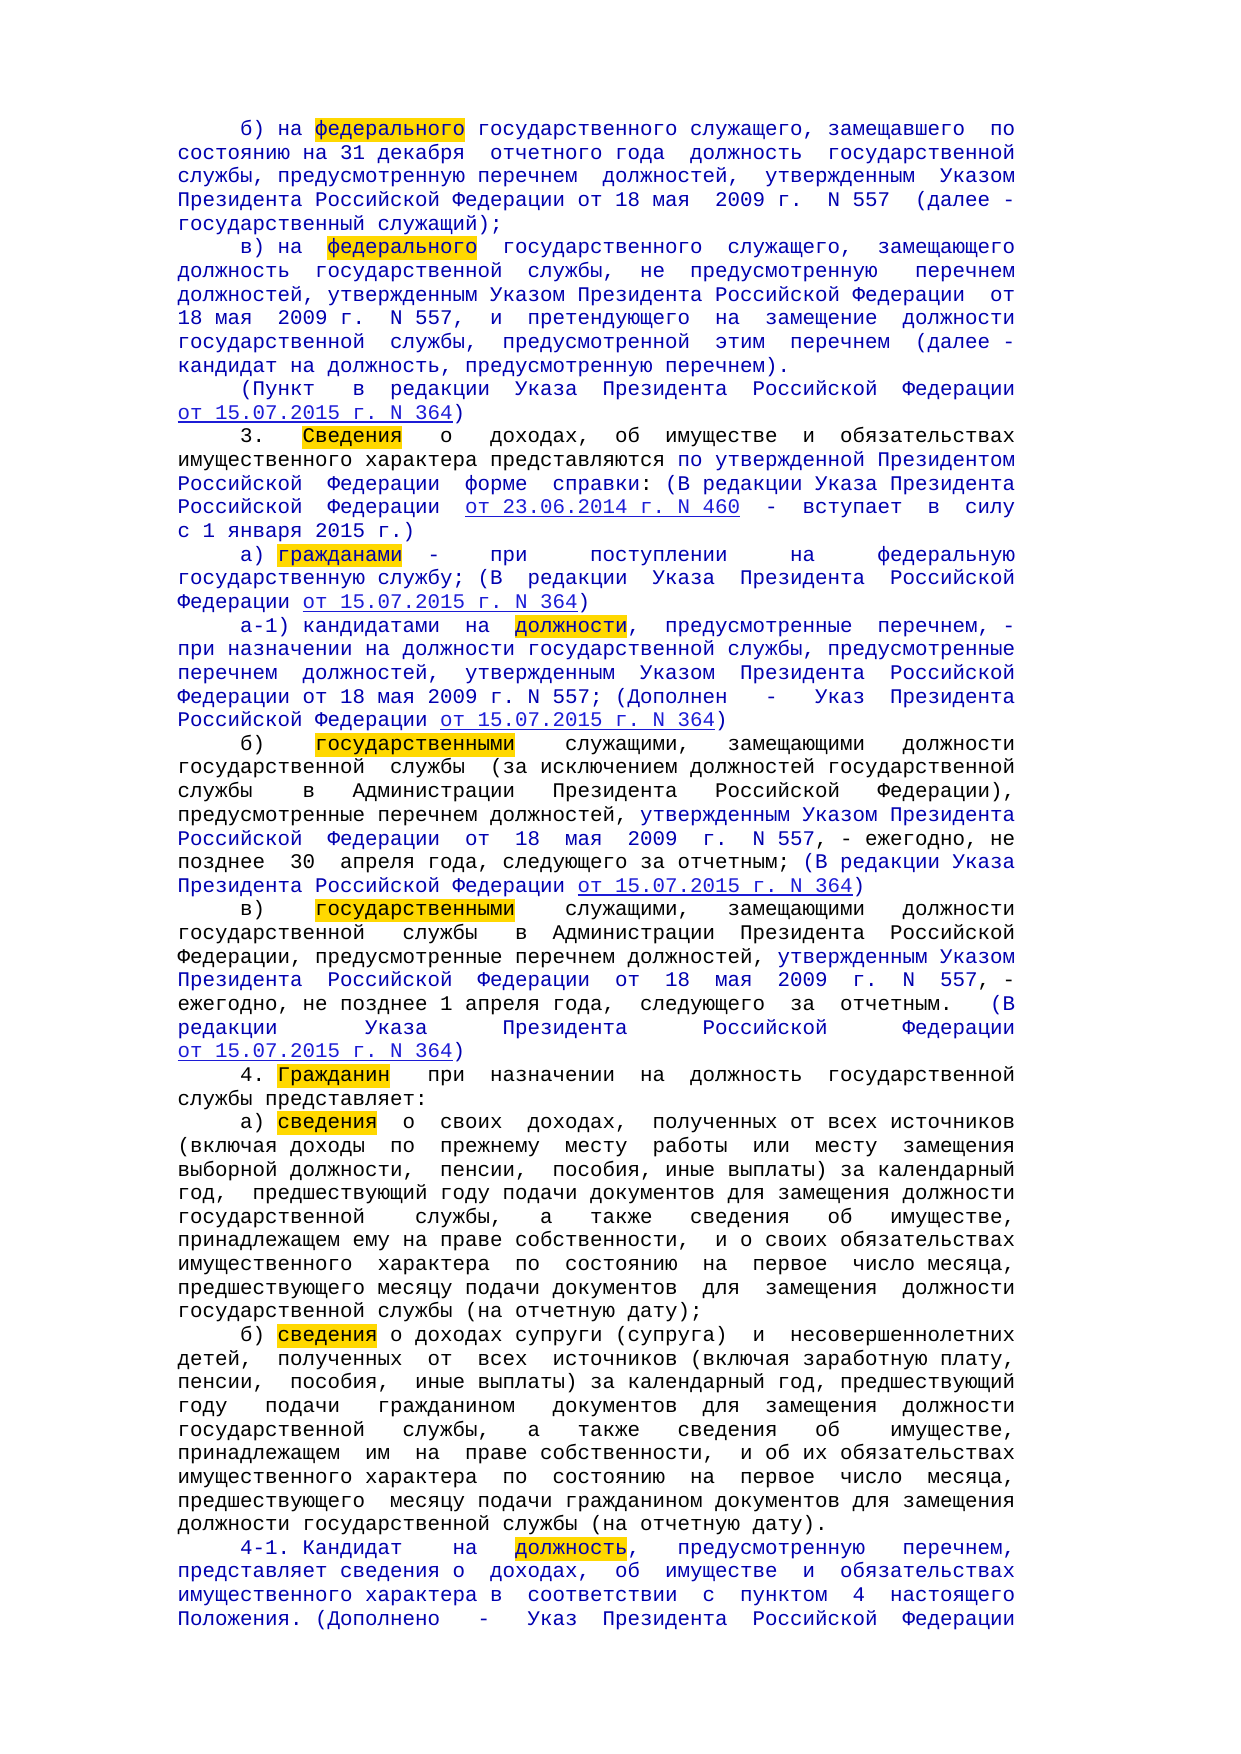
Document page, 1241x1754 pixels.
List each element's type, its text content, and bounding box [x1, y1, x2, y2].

text Федерации, предусмотренные перечнем должностей, утвержденным Указом [177, 946, 1152, 969]
text перечнем должностей, утвержденным Указом Президента Российской [177, 662, 1152, 686]
text государственной службы (на отчетную дату); [177, 1300, 1152, 1324]
text имущественного характера представляются по утвержденной Президентом [177, 449, 1152, 473]
text должностей, утвержденным Указом Президента Российской Федерации от [177, 284, 1152, 307]
text Президента Российской Федерации от 18 мая 2009 г. N 557, - [177, 969, 1152, 993]
text Президента Российской Федерации от 15.07.2015 г. N 364) [177, 875, 1152, 898]
text детей, полученных от всех источников (включая заработную плату, [177, 1348, 1152, 1371]
text принадлежащем им на праве собственности, и об их обязательствах [177, 1442, 1152, 1466]
text выборной должности, пенсии, пособия, иные выплаты) за календарный [177, 1158, 1152, 1182]
text службы представляет: [177, 1088, 1152, 1111]
text 4-1. Кандидат на должность, предусмотренную перечнем, [177, 1537, 515, 1561]
text 3. Сведения о доходах, об имуществе и обязательствах [402, 426, 1152, 449]
text кандидат на должность, предусмотренную перечнем). [177, 354, 1152, 378]
text должности государственной службы (на отчетную дату). [177, 1513, 1152, 1537]
text при назначении на должности государственной службы, предусмотренные [177, 638, 1152, 662]
text год, предшествующий году подачи документов для замещения должности [177, 1182, 1152, 1206]
text государственной службы, а также сведения об имуществе, [177, 1419, 1152, 1442]
text Российской Федерации от 18 мая 2009 г. N 557, - ежегодно, не [177, 827, 1152, 851]
text имущественного характера в соответствии с пунктом 4 настоящего [177, 1584, 1152, 1608]
text б) государственными служащими, замещающими должности [177, 733, 315, 757]
text в) на федерального государственного служащего, замещающего [477, 236, 1152, 260]
text Президента Российской Федерации от 18 мая 2009 г. N 557 (далее - [177, 189, 1152, 213]
text Федерации от 15.07.2015 г. N 364) [177, 591, 1152, 615]
text в) государственными служащими, замещающими должности [177, 898, 1152, 922]
text ежегодно, не позднее 1 апреля года, следующего за отчетным. (В [177, 993, 1152, 1017]
text предшествующего месяцу подачи гражданином документов для замещения [177, 1489, 1152, 1513]
text а) сведения о своих доходах, полученных от всех источников [377, 1111, 1152, 1135]
text Российской Федерации от 23.06.2014 г. N 460 - вступает в силу [177, 496, 1152, 520]
text а) гражданами - при поступлении на федеральную [402, 544, 1152, 567]
text от 15.07.2015 г. N 364) [177, 1040, 1152, 1064]
text 18 мая 2009 г. N 557, и претендующего на замещение должности [177, 307, 1152, 331]
text Федерации от 18 мая 2009 г. N 557; (Дополнен - Указ Президента [177, 686, 1152, 709]
text принадлежащем ему на праве собственности, и о своих обязательствах [177, 1229, 1152, 1253]
text государственную службу; (В редакции Указа Президента Российской [177, 567, 1152, 591]
text государственной службы, предусмотренной этим перечнем (далее - [177, 331, 1152, 354]
text от 15.07.2015 г. N 364) [177, 402, 1152, 426]
text 4. Гражданин при назначении на должность государственной [390, 1064, 1152, 1088]
text пенсии, пособия, иные выплаты) за календарный год, предшествующий [177, 1371, 1152, 1395]
text предусмотренные перечнем должностей, утвержденным Указом Президента [177, 804, 1152, 827]
text государственной службы (за исключением должностей государственной [177, 757, 1152, 780]
text позднее 30 апреля года, следующего за отчетным; (В редакции Указа [177, 851, 1152, 875]
text в) на федерального государственного служащего, замещающего [177, 236, 327, 260]
text представляет сведения о доходах, об имуществе и обязательствах [177, 1561, 1152, 1584]
text Положения. (Дополнено - Указ Президента Российской Федерации [177, 1608, 1152, 1631]
text 4-1. Кандидат на должность, предусмотренную перечнем, [627, 1537, 1152, 1561]
text имущественного характера по состоянию на первое число месяца, [177, 1253, 1152, 1277]
text б) на федерального государственного служащего, замещавшего по [465, 118, 1152, 142]
text должность государственной службы, не предусмотренную перечнем [177, 260, 1152, 284]
text с 1 января 2015 г.) [177, 520, 1152, 544]
text (Пункт в редакции Указа Президента Российской Федерации [177, 378, 1152, 402]
text государственной службы, а также сведения об имуществе, [177, 1206, 1152, 1229]
text (включая доходы по прежнему месту работы или месту замещения [177, 1135, 1152, 1158]
text службы, предусмотренную перечнем должностей, утвержденным Указом [177, 165, 1152, 189]
text редакции Указа Президента Российской Федерации [177, 1017, 1152, 1040]
text а-1) кандидатами на должности, предусмотренные перечнем, - [627, 615, 1152, 638]
text Российской Федерации от 15.07.2015 г. N 364) [177, 709, 1152, 733]
text Российской Федерации форме справки: (В редакции Указа Президента [177, 473, 1152, 496]
text а-1) кандидатами на должности, предусмотренные перечнем, - [177, 615, 515, 638]
text состоянию на 31 декабря отчетного года должность государственной [177, 142, 1152, 165]
text б) сведения о доходах супруги (супруга) и несовершеннолетних [377, 1324, 1152, 1348]
text государственный служащий); [177, 213, 1152, 236]
text году подачи гражданином документов для замещения должности [177, 1395, 1152, 1419]
text б) государственными служащими, замещающими должности [515, 733, 1152, 757]
text службы в Администрации Президента Российской Федерации), [177, 780, 1152, 804]
text предшествующего месяцу подачи документов для замещения должности [177, 1277, 1152, 1300]
text государственной службы в Администрации Президента Российской [177, 922, 1152, 946]
text имущественного характера по состоянию на первое число месяца, [177, 1466, 1152, 1489]
